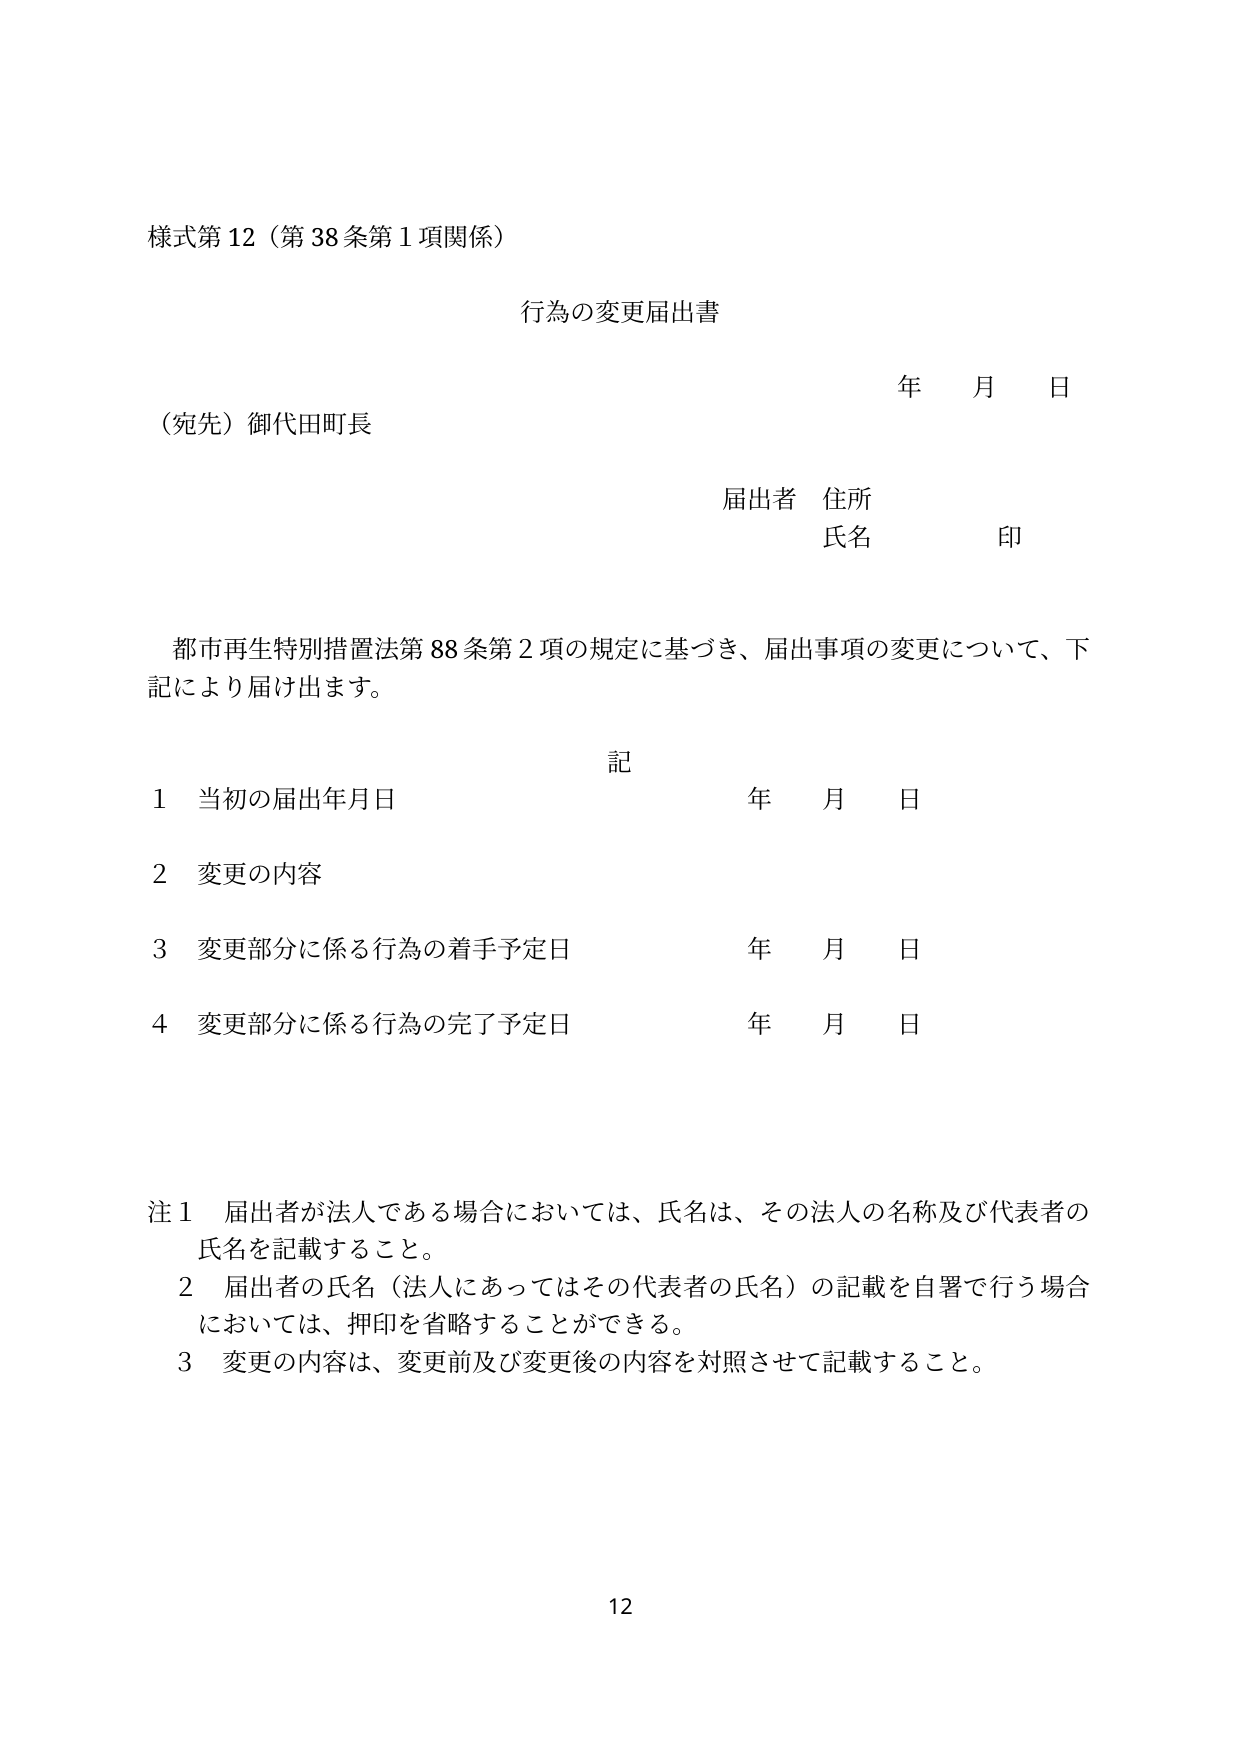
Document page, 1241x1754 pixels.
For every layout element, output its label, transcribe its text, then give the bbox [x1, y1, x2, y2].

text 様式第12（第38条第１項関係） [148, 217, 1092, 254]
text 氏名 印 [148, 517, 1092, 554]
text ４ 変更部分に係る行為の完了予定日 年 月 日 [148, 1004, 1092, 1042]
text ３ 変更部分に係る行為の着手予定日 年 月 日 [148, 929, 1092, 967]
text 都市再生特別措置法第88条第２項の規定に基づき、届出事項の変更について、下記により届け出ます。 [148, 629, 1092, 704]
text 行為の変更届出書 [148, 292, 1092, 329]
text 届出者 住所 [148, 479, 1092, 517]
text ２ 届出者の氏名（法人にあってはその代表者の氏名）の記載を自署で行う場合においては、押印を省略することができる。 [148, 1267, 1092, 1342]
text １ 当初の届出年月日 年 月 日 [148, 779, 1092, 817]
text ３ 変更の内容は、変更前及び変更後の内容を対照させて記載すること。 [148, 1342, 1092, 1379]
subtitle 記 [148, 742, 1092, 779]
text 年 月 日 [148, 367, 1092, 404]
text （宛先）御代田町長 [148, 404, 1092, 442]
text ２ 変更の内容 [148, 854, 1092, 892]
text 注１ 届出者が法人である場合においては、氏名は、その法人の名称及び代表者の氏名を記載すること。 [148, 1192, 1092, 1267]
